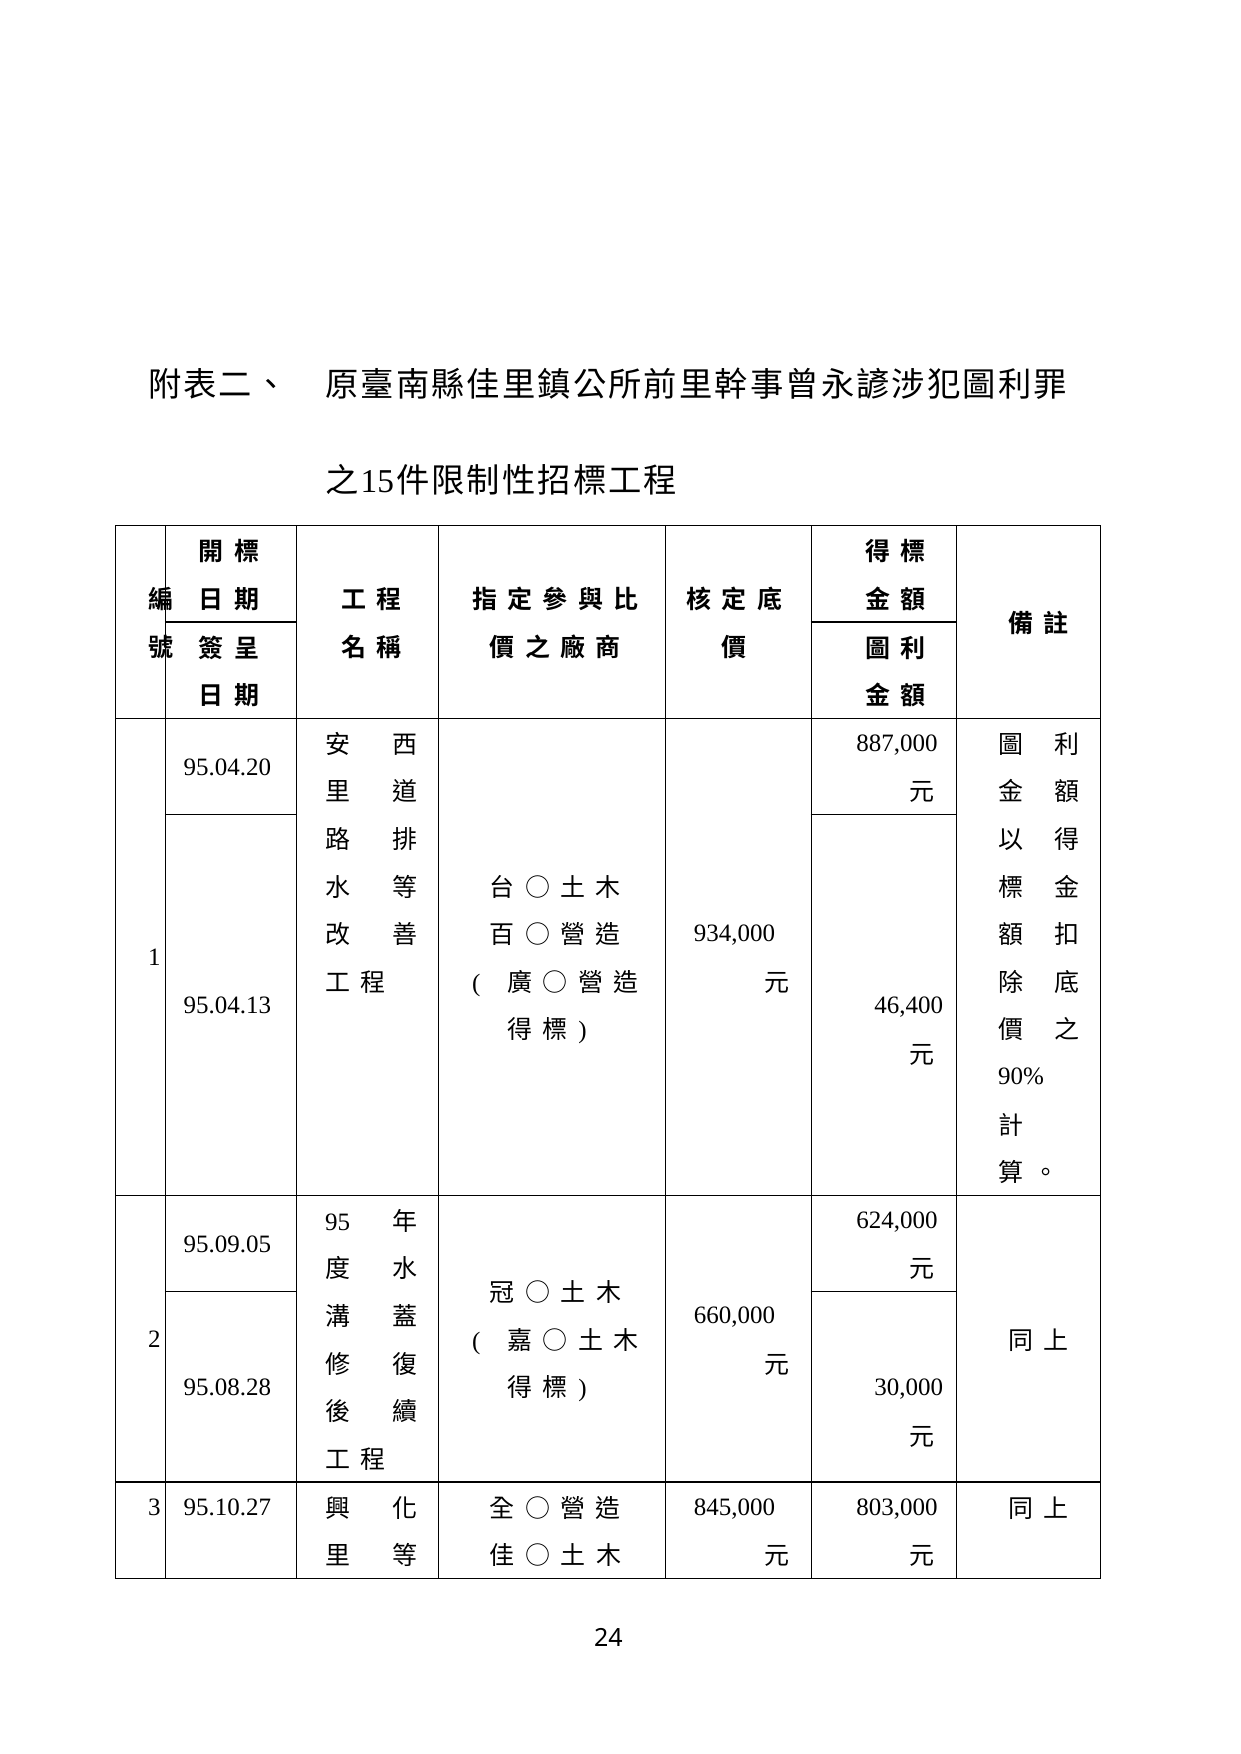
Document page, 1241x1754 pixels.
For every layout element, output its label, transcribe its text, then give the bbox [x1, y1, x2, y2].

table_cell 3 [116, 1483, 165, 1578]
table_cell 95.09.05 [166, 1196, 296, 1291]
table_cell 95.04.13 [166, 815, 296, 1195]
table_cell 803,000元 [812, 1483, 956, 1578]
table_header 得標金額 [812, 526, 956, 621]
list 原臺南縣佳里鎮公所前里幹事曾永諺涉犯圖利罪之15件限制性招標工程 [148, 335, 1069, 525]
table_cell 冠○土木 (嘉○土木得標) [439, 1196, 665, 1481]
table_header 工程名稱 [297, 526, 438, 718]
table_header 備註 [957, 526, 1100, 718]
table_cell 95.04.20 [166, 719, 296, 814]
table_header 核定底價 [666, 526, 811, 718]
table_cell 624,000元 [812, 1196, 956, 1291]
table_cell 660,000元 [666, 1196, 811, 1481]
table_cell 2 [116, 1196, 165, 1481]
table_cell 95年度水溝蓋修復後續工程 [297, 1196, 438, 1481]
table_header 指定參與比價之廠商 [439, 526, 665, 718]
table_cell 圖利金額 [812, 623, 956, 718]
table_cell 興化里等路面改善工程 [297, 1483, 438, 1578]
table_header 編號 [116, 526, 165, 718]
table_header 開標日期 [166, 526, 296, 621]
table_cell 46,400元 [812, 815, 956, 1195]
table_cell 同上 [957, 1483, 1100, 1578]
table_cell 同上 [957, 1196, 1100, 1481]
table_cell 簽呈日期 [166, 623, 296, 718]
table_cell 30,000元 [812, 1292, 956, 1481]
table_cell 全○營造 佳○土木 (廣○營造得標) [439, 1483, 665, 1578]
table_cell 887,000元 [812, 719, 956, 814]
table_cell 934,000元 [666, 719, 811, 1195]
table_cell 95.08.28 [166, 1292, 296, 1481]
table_cell 安西里道路排水等改善工程 [297, 719, 438, 1195]
table_cell 1 [116, 719, 165, 1195]
table_cell 95.10.27 [166, 1483, 296, 1578]
table_cell 845,000元 [666, 1483, 811, 1578]
table_cell 台○土木 百○營造 (廣○營造得標) [439, 719, 665, 1195]
table_cell 圖利金額以得標金額扣除底價之90%計算。 [957, 719, 1100, 1195]
